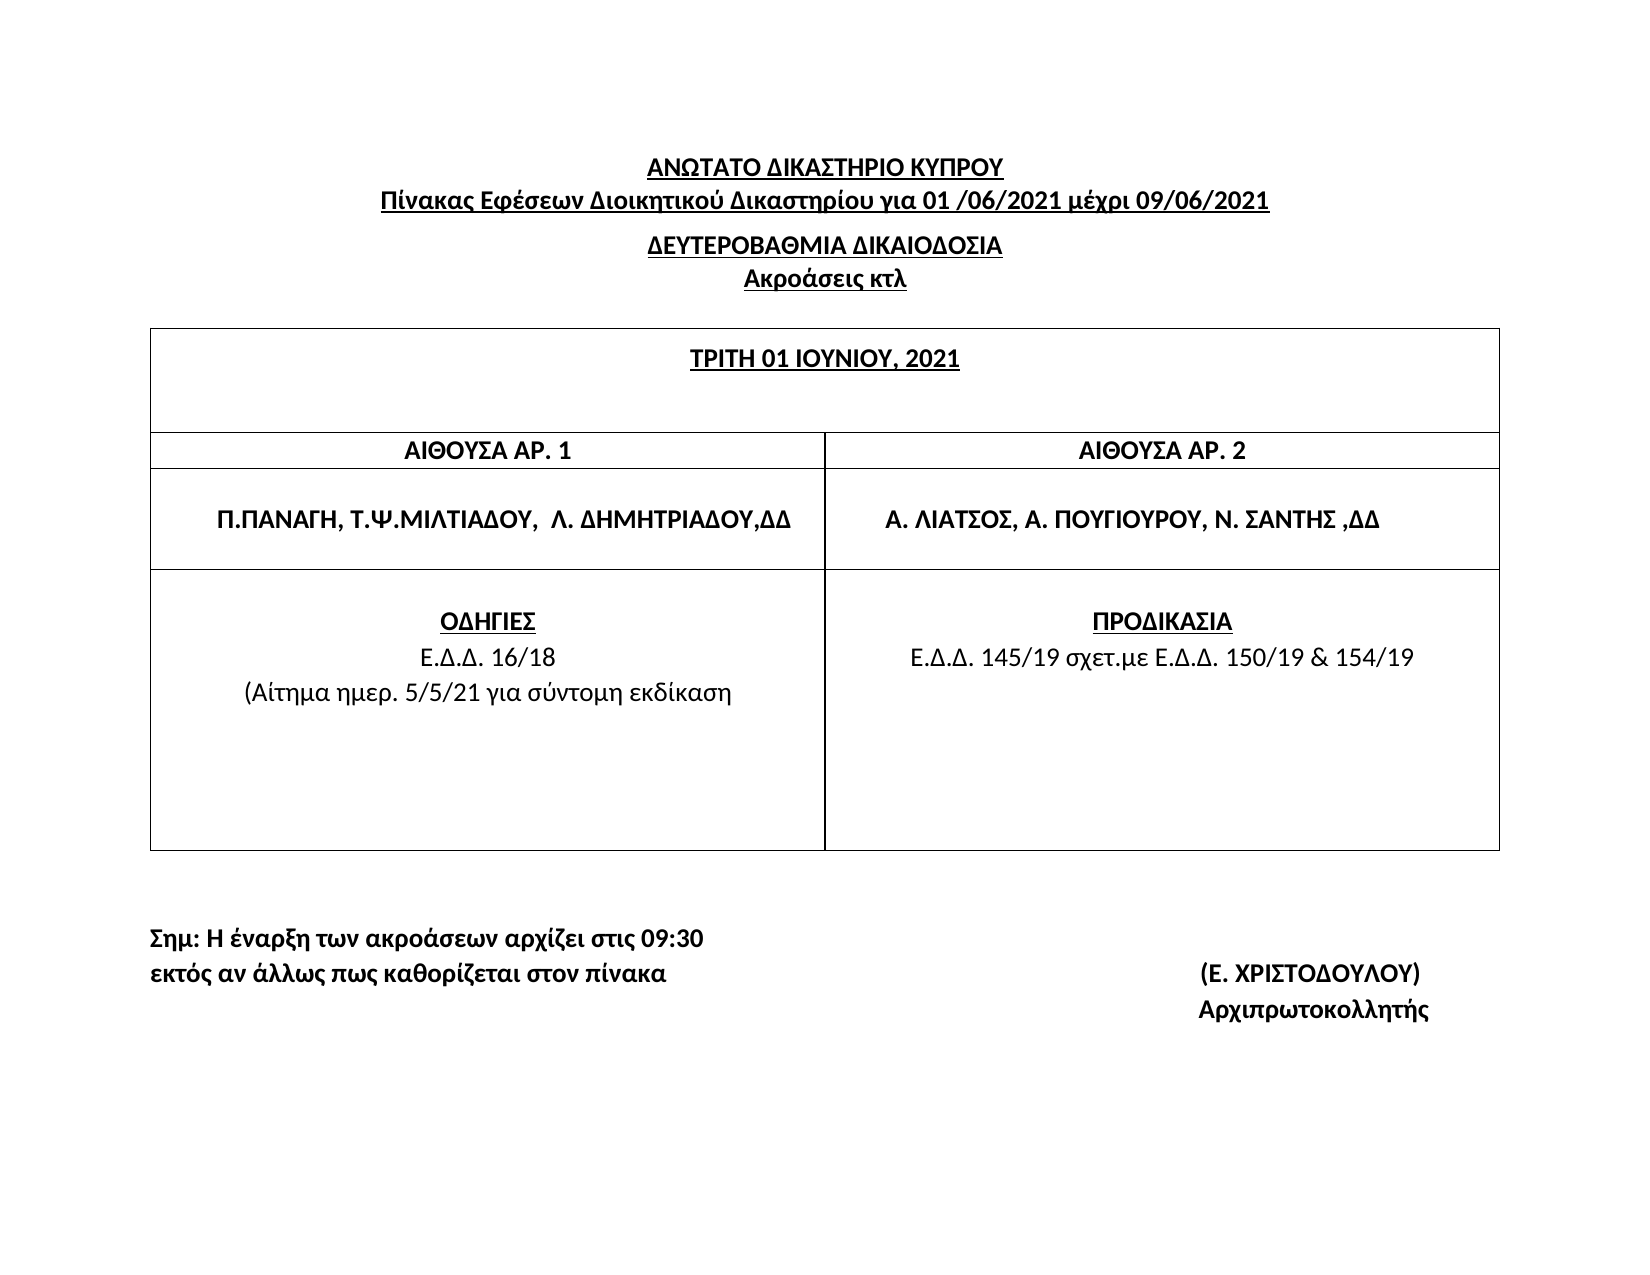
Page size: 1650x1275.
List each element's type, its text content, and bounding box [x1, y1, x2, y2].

table_cell Α. ΛΙΑΤΣΟΣ, Α. ΠΟΥΓΙΟΥΡΟΥ, Ν. ΣΑΝΤΗΣ ,ΔΔ [826, 469, 1499, 568]
text Σημ: H έναρξη των ακροάσεων αρχίζει στις 09:30 [150, 922, 1500, 954]
text Αρχιπρωτοκολλητής [1050, 992, 1500, 1025]
text Πίνακας Εφέσεων Διοικητικού Δικαστηρίου για 01 /06/2021 μέχρι 09/06/2021 [150, 183, 1500, 216]
table_header ΤΡΙΤΗ 01 ΙΟΥΝΙΟΥ, 2021 [151, 329, 1499, 432]
text εκτός αν άλλως πως καθορίζεται στον πίνακα (Ε. ΧΡΙΣΤΟΔΟΥΛΟΥ) [150, 957, 1500, 990]
table_cell ΑΙΘΟΥΣΑ ΑΡ. 2 [826, 433, 1499, 468]
text ΑΝΩΤΑΤΟ ΔΙΚΑΣΤΗΡΙΟ ΚΥΠΡΟΥ [150, 150, 1500, 183]
text Ακροάσεις κτλ [150, 262, 1500, 294]
table_cell ΟΔΗΓΙΕΣ Ε.Δ.Δ. 16/18 (Αίτημα ημερ. 5/5/21 για σύντομη εκδίκαση [151, 570, 824, 850]
table_cell ΠΡΟΔΙΚΑΣΙΑ Ε.Δ.Δ. 145/19 σχετ.με Ε.Δ.Δ. 150/19 & 154/19 [826, 570, 1499, 850]
table_cell ΑΙΘΟΥΣΑ ΑΡ. 1 [151, 433, 824, 468]
text ΔΕΥΤΕΡΟΒΑΘΜΙΑ ΔΙΚΑΙΟΔΟΣΙΑ [150, 228, 1500, 262]
table_cell Π.ΠΑΝΑΓΗ, Τ.Ψ.ΜΙΛΤΙΑΔΟΥ, Λ. ΔΗΜΗΤΡΙΑΔΟΥ,ΔΔ [151, 469, 824, 568]
